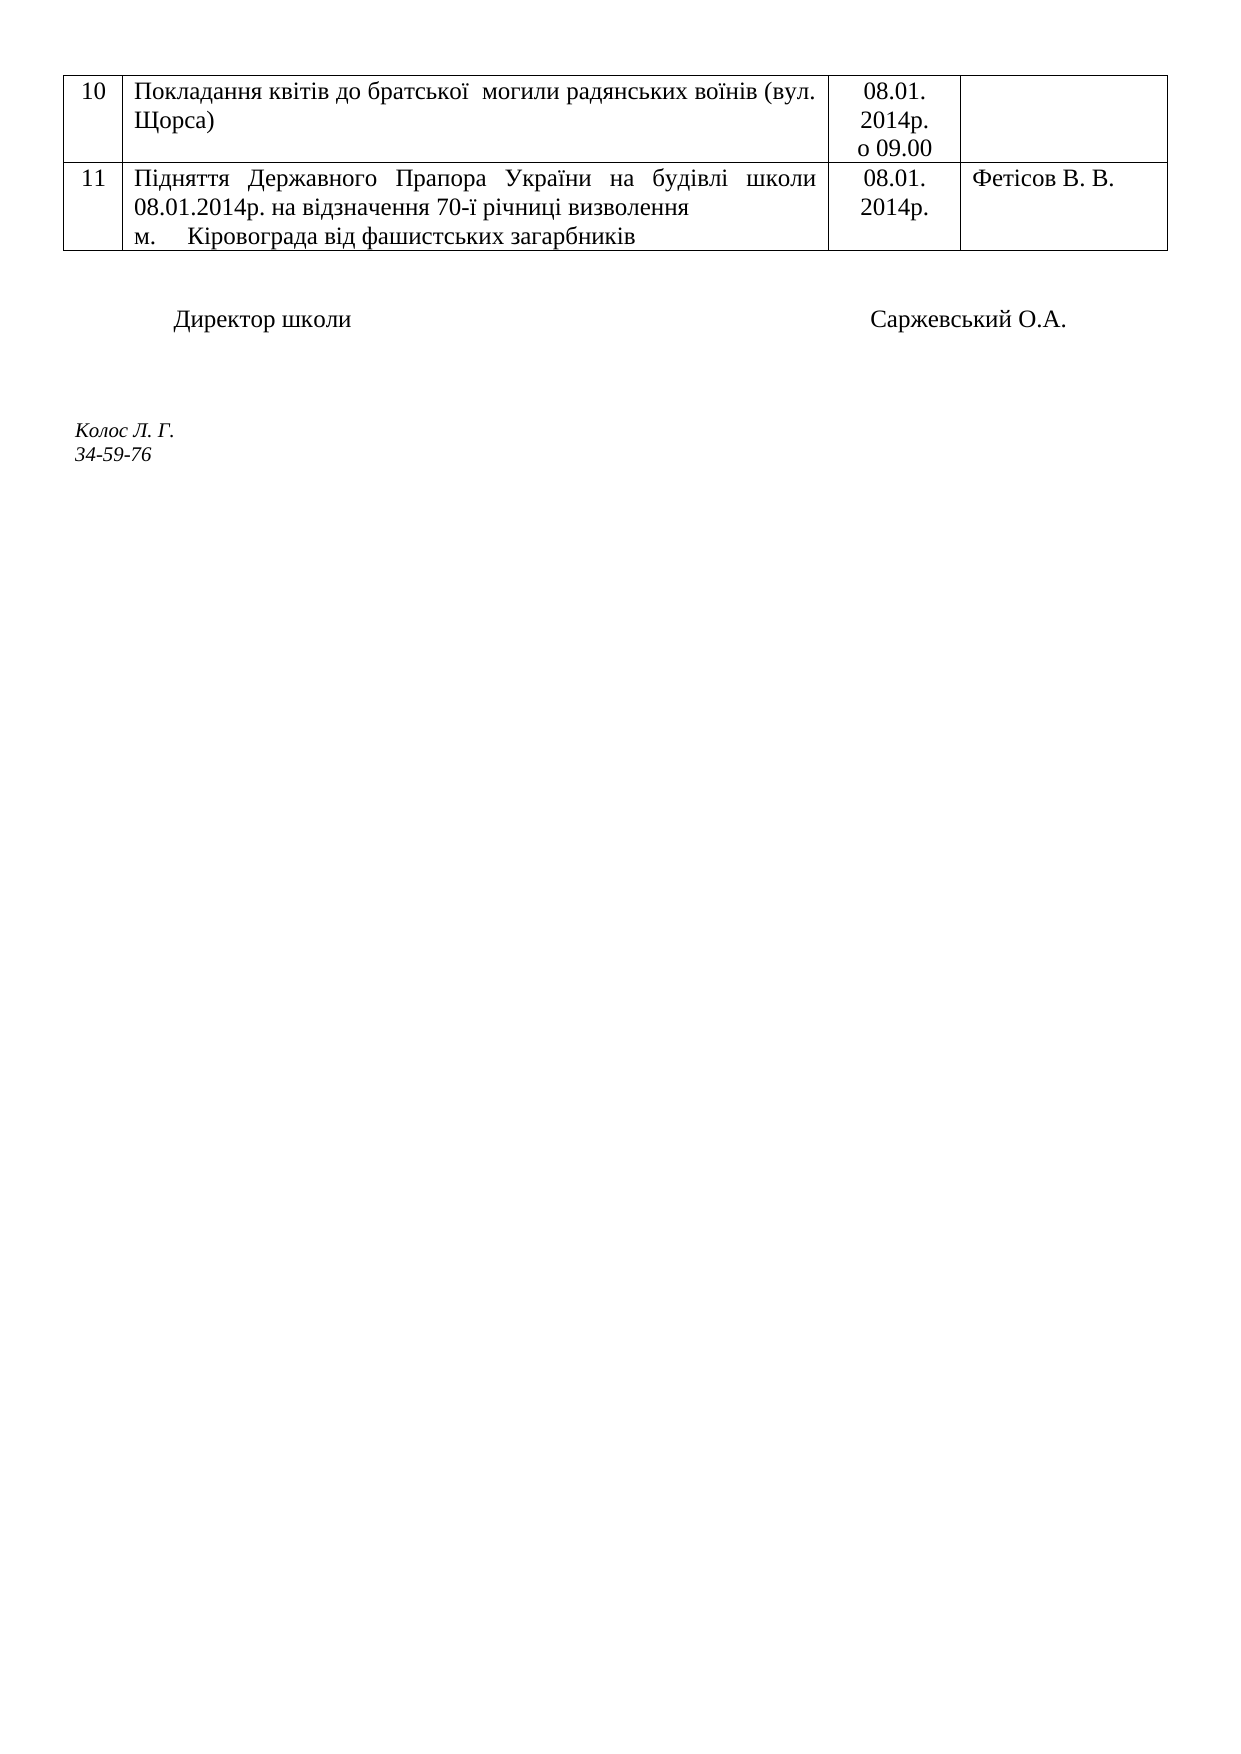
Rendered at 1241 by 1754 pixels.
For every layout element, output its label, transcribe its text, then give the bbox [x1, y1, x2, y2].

text 34-59-76 [0, 442, 1165, 466]
table_cell 08.01. 2014р. о 09.00 [829, 76, 960, 162]
text Директор школи Саржевський О.А. [75, 304, 1165, 333]
table_cell 10 [64, 76, 122, 162]
text Колос Л. Г. [0, 418, 1165, 442]
table_cell 11 [64, 163, 122, 249]
table_cell 08.01. 2014р. [829, 163, 960, 249]
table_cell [961, 76, 1167, 162]
table_cell Покладання квітів до братської могили радянських воїнів (вул. Щорса) [123, 76, 828, 162]
table_cell Фетісов В. В. [961, 163, 1167, 249]
table_cell Підняття Державного Прапора України на будівлі школи 08.01.2014р. на відзначення 70-ї річниці визволення м. Кіровограда від фашистських загарбників [123, 163, 828, 249]
